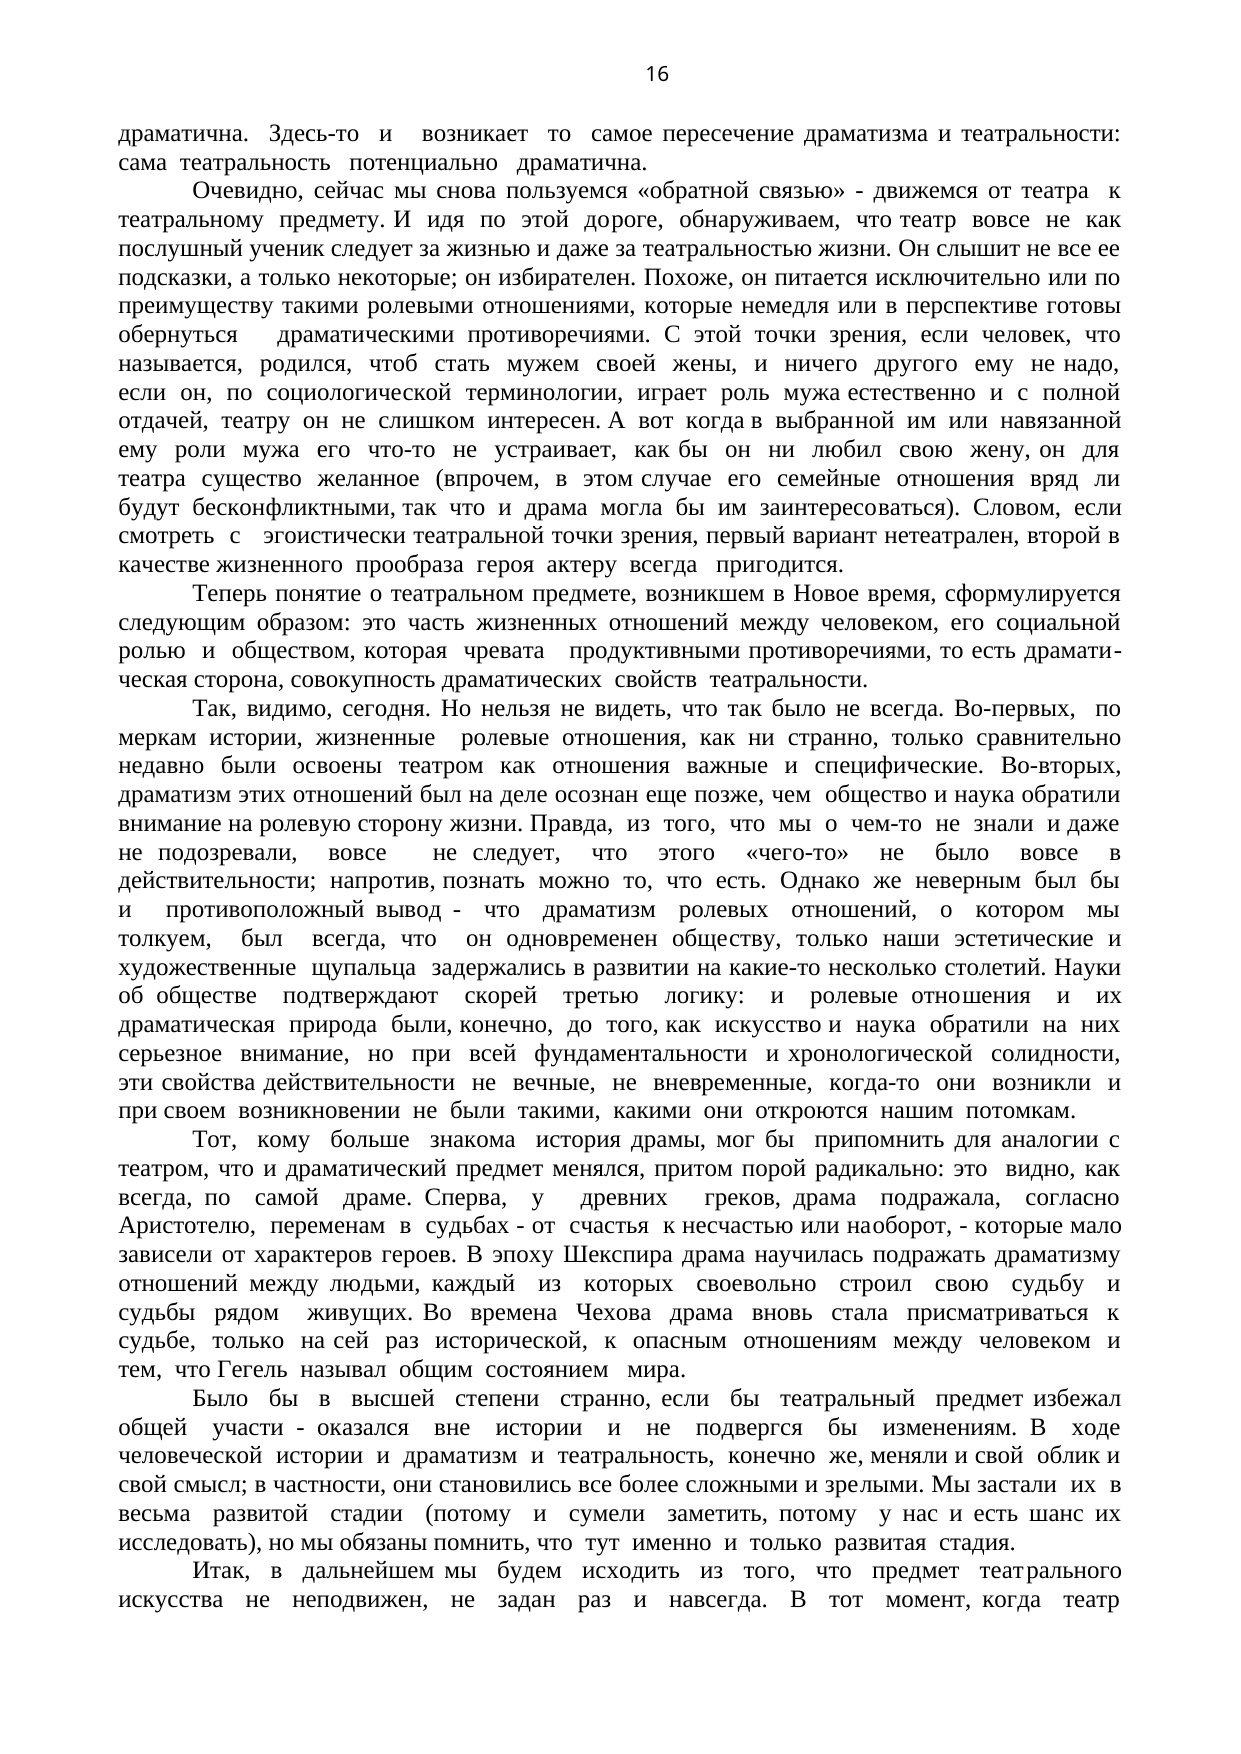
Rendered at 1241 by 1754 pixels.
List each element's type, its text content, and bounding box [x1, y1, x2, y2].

text Так, видимо, сегодня. Но нельзя не видеть, что так было не всегда. Во-первых, по меркам истории, жизненные ролевые отношения, как ни странно, только сравнительно недавно были освоены театром как отношения важные и специфические. Во-вторых, драматизм этих отношений был на деле осознан еще позже, чем общество и наука обратили внимание на ролевую сторону жизни. Правда, из того, что мы о чем-то не знали и даже не подозревали, вовсе не следует, что этого «чего-то» не было вовсе в действительности; напротив, познать можно то, что есть. Однако же неверным был бы и противоположный вывод - что драматизм ролевых отношений, о котором мы толкуем, был всегда, что он одновременен обществу, только наши эстетические и художественные щупальца задержались в развитии на какие-то несколько столетий. Науки об обществе подтверждают скорей третью логику: и ролевые отношения и их драматическая природа были, конечно, до того, как искусство и наука обратили на них серьезное внимание, но при всей фундаментальности и хронологической солидности, эти свойства действительности не вечные, не вневременные, когда-то они возникли и при своем возникновении не были такими, какими они откроются нашим потомкам. [118, 693, 1122, 1124]
text Теперь понятие о театральном предмете, возникшем в Новое время, сформулируется следующим образом: это часть жизненных отношений между человеком, его социальной ролью и обществом, которая чревата продуктивными противоречиями, то есть драматическая сторона, совокупность драматических свойств театральности. [118, 578, 1122, 693]
text Было бы в высшей степени странно, если бы театральный предмет избежал общей участи - оказался вне истории и не подвергся бы изменениям. В ходе человеческой истории и драматизм и театральность, конечно же, меняли и свой облик и свой смысл; в частности, они становились все более сложными и зрелыми. Мы застали их в весьма развитой стадии (потому и сумели заметить, потому у нас и есть шанс их исследовать), но мы обязаны помнить, что тут именно и только развитая стадия. [118, 1383, 1122, 1556]
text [118, 118, 1122, 176]
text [118, 1556, 1122, 1613]
text Очевидно, сейчас мы снова пользуемся «обратной связью» - движемся от театра к театральному предмету. И идя по этой дороге, обнаруживаем, что театр вовсе не как послушный ученик следует за жизнью и даже за театральностью жизни. Он слышит не все ее подсказки, а только некоторые; он избирателен. Похоже, он питается исключительно или по преимуществу такими ролевыми отношениями, которые немедля или в перспективе готовы обернуться драматическими противоречиями. С этой точки зрения, если человек, что называется, родился, чтоб стать мужем своей жены, и ничего другого ему не надо, если он, по социологической терминологии, играет роль мужа естественно и с полной отдачей, театру он не слишком интересен. А вот когда в выбранной им или навязанной ему роли мужа его что-то не устраивает, как бы он ни любил свою жену, он для театра существо желанное (впрочем, в этом случае его семейные отношения вряд ли будут бесконфликтными, так что и драма могла бы им заинтересоваться). Словом, если смотреть с эгоистически театральной точки зрения, первый вариант нетеатрален, второй в качестве жизненного прообраза героя актеру всегда пригодится. [118, 176, 1122, 578]
text Тот, кому больше знакома история драмы, мог бы припомнить для аналогии с театром, что и драматический предмет менялся, притом порой радикально: это видно, как всегда, по самой драме. Сперва, у древних греков, драма подражала, согласно Аристотелю, переменам в судьбах - от счастья к несчастью или наоборот, - которые мало зависели от характеров героев. В эпоху Шекспира драма научилась подражать драматизму отношений между людьми, каждый из которых своевольно строил свою судьбу и судьбы рядом живущих. Во времена Чехова драма вновь стала присматриваться к судьбе, только на сей раз исторической, к опасным отношениям между человеком и тем, что Гегель называл общим состоянием мира. [118, 1124, 1122, 1383]
